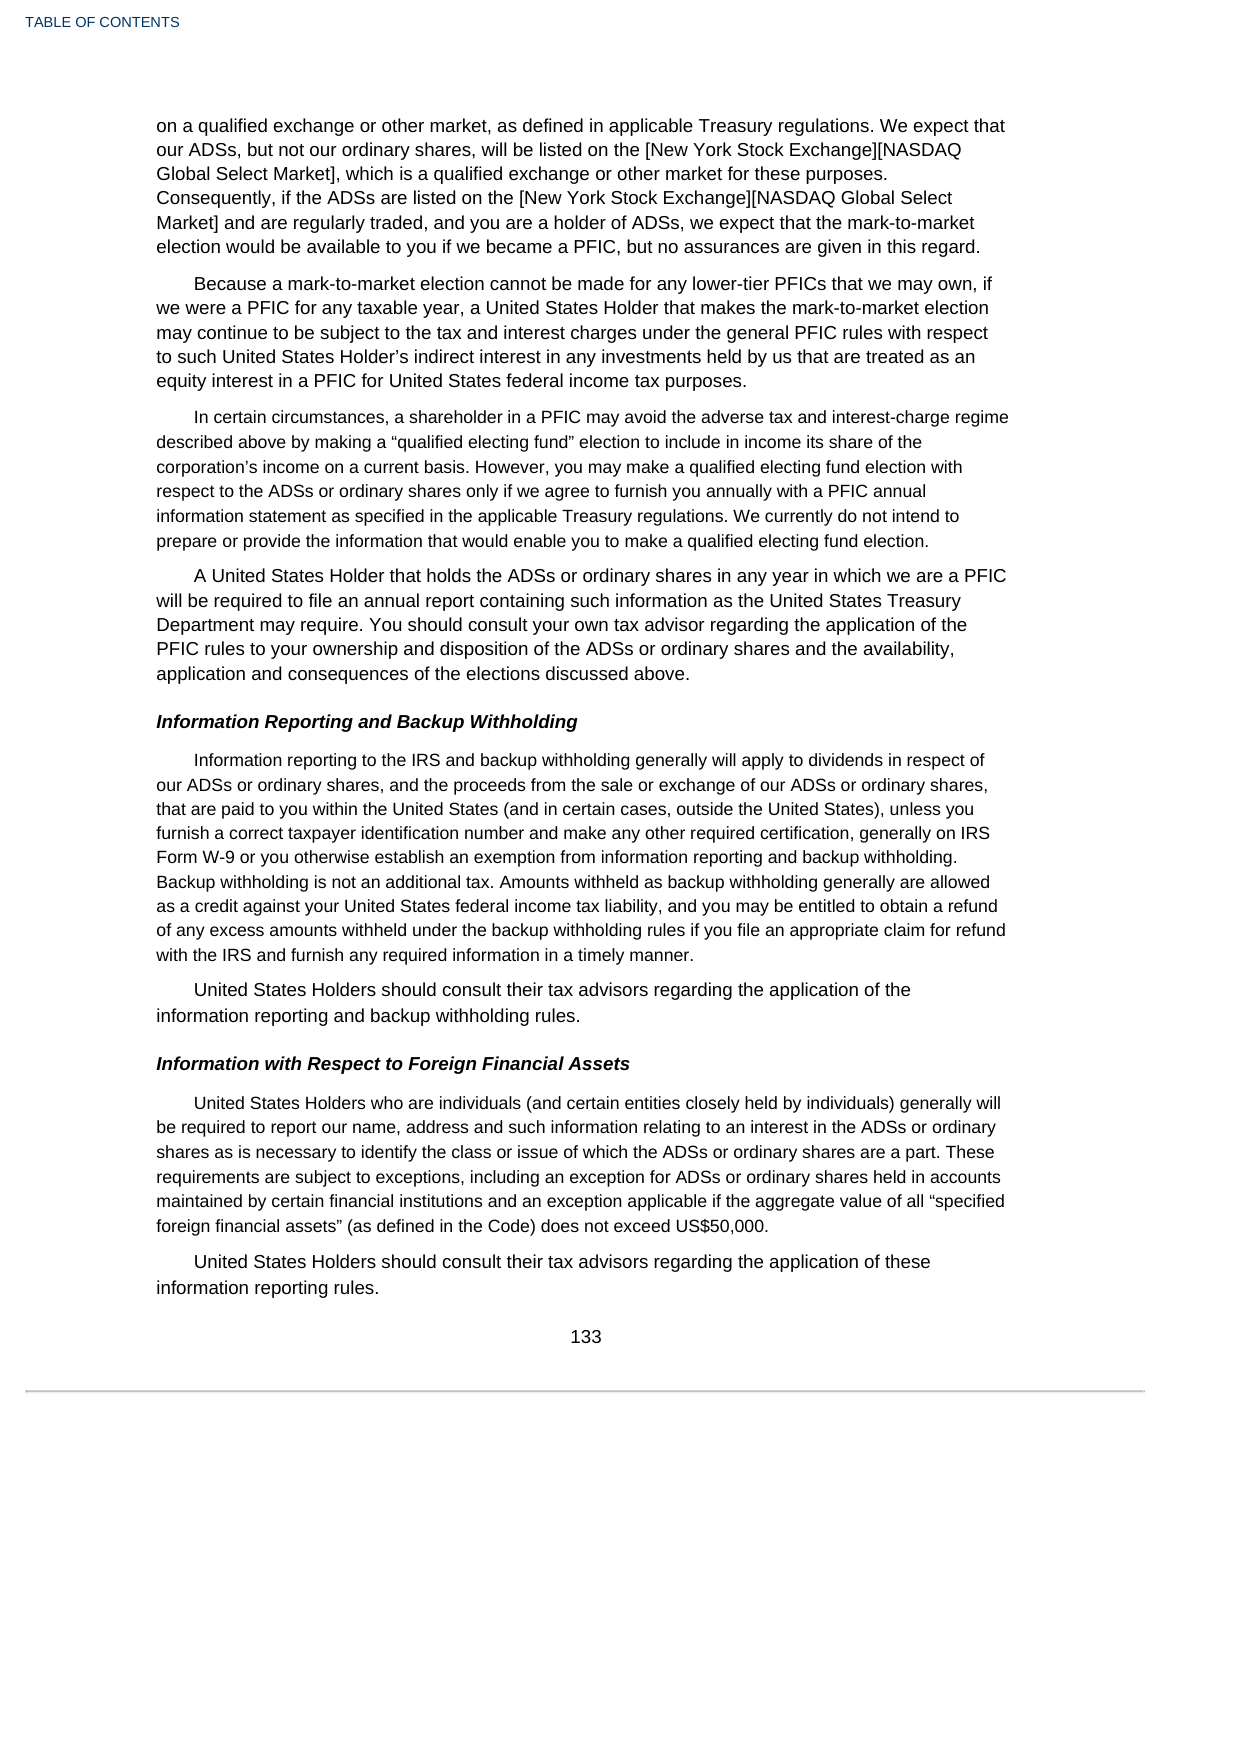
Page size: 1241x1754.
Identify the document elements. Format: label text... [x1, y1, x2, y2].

text A United States Holder that holds the ADSs or ordinary shares in any year in which we are a PFIC will be required to file an annual report containing such information as the United States Treasury Department may require. You should consult your own tax advisor regarding the application of the PFIC rules to your ownership and disposition of the ADSs or ordinary shares and the availability, application and consequences of the elections discussed above. [156, 565, 1007, 684]
text In certain circumstances, a shareholder in a PFIC may avoid the adverse tax and interest-charge regime described above by making a “qualified electing fund” election to include in income its share of the corporation’s income on a current basis. However, you may make a qualified electing fund election with respect to the ADSs or ordinary shares only if we agree to furnish you annually with a PFIC annual information statement as specified in the applicable Treasury regulations. We currently do not intend to prepare or provide the information that would enable you to make a qualified electing fund election. [156, 407, 1011, 551]
text 133 [25, 1326, 1146, 1348]
text TABLE OF CONTENTS [25, 14, 1090, 31]
text Information reporting to the IRS and backup withholding generally will apply to dividends in respect of our ADSs or ordinary shares, and the proceeds from the sale or exchange of our ADSs or ordinary shares, that are paid to you within the United States (and in certain cases, outside the United States), unless you furnish a correct taxpayer identification number and make any other required certification, generally on IRS Form W-9 or you otherwise establish an exemption from information reporting and backup withholding. Backup withholding is not an additional tax. Amounts withheld as backup withholding generally are allowed as a credit against your United States federal income tax liability, and you may be entitled to obtain a refund of any excess amounts withheld under the backup withholding rules if you file an appropriate claim for refund with the IRS and furnish any required information in a timely manner. [156, 750, 1009, 965]
text Information Reporting and Backup Withholding [156, 711, 1090, 732]
text United States Holders should consult their tax advisors regarding the application of the information reporting and backup withholding rules. [156, 979, 940, 1027]
text on a qualified exchange or other market, as defined in applicable Treasury regulations. We expect that our ADSs, but not our ordinary shares, will be listed on the [New York Stock Exchange][NASDAQ Global Select Market], which is a qualified exchange or other market for these purposes. Consequently, if the ADSs are listed on the [New York Stock Exchange][NASDAQ Global Select Market] and are regularly traded, and you are a holder of ADSs, we expect that the mark-to-market election would be available to you if we became a PFIC, but no assurances are given in this regard. [156, 114, 1007, 257]
picture [23, 1387, 1146, 1395]
text Information with Respect to Foreign Financial Assets [156, 1053, 1090, 1075]
text United States Holders should consult their tax advisors regarding the application of these information reporting rules. [156, 1251, 957, 1298]
text Because a mark-to-market election cannot be made for any lower-tier PFICs that we may own, if we were a PFIC for any taxable year, a United States Holder that makes the mark-to-market election may continue to be subject to the tax and interest charges under the general PFIC rules with respect to such United States Holder’s indirect interest in any investments held by us that are treated as an equity interest in a PFIC for United States federal income tax purposes. [156, 273, 1003, 392]
text United States Holders who are individuals (and certain entities closely held by individuals) generally will be required to report our name, address and such information relating to an interest in the ADSs or ordinary shares as is necessary to identify the class or issue of which the ADSs or ordinary shares are a part. These requirements are subject to exceptions, including an exception for ADSs or ordinary shares held in accounts maintained by certain financial institutions and an exception applicable if the aggregate value of all “specified foreign financial assets” (as defined in the Code) does not exceed US$50,000. [156, 1092, 1009, 1236]
